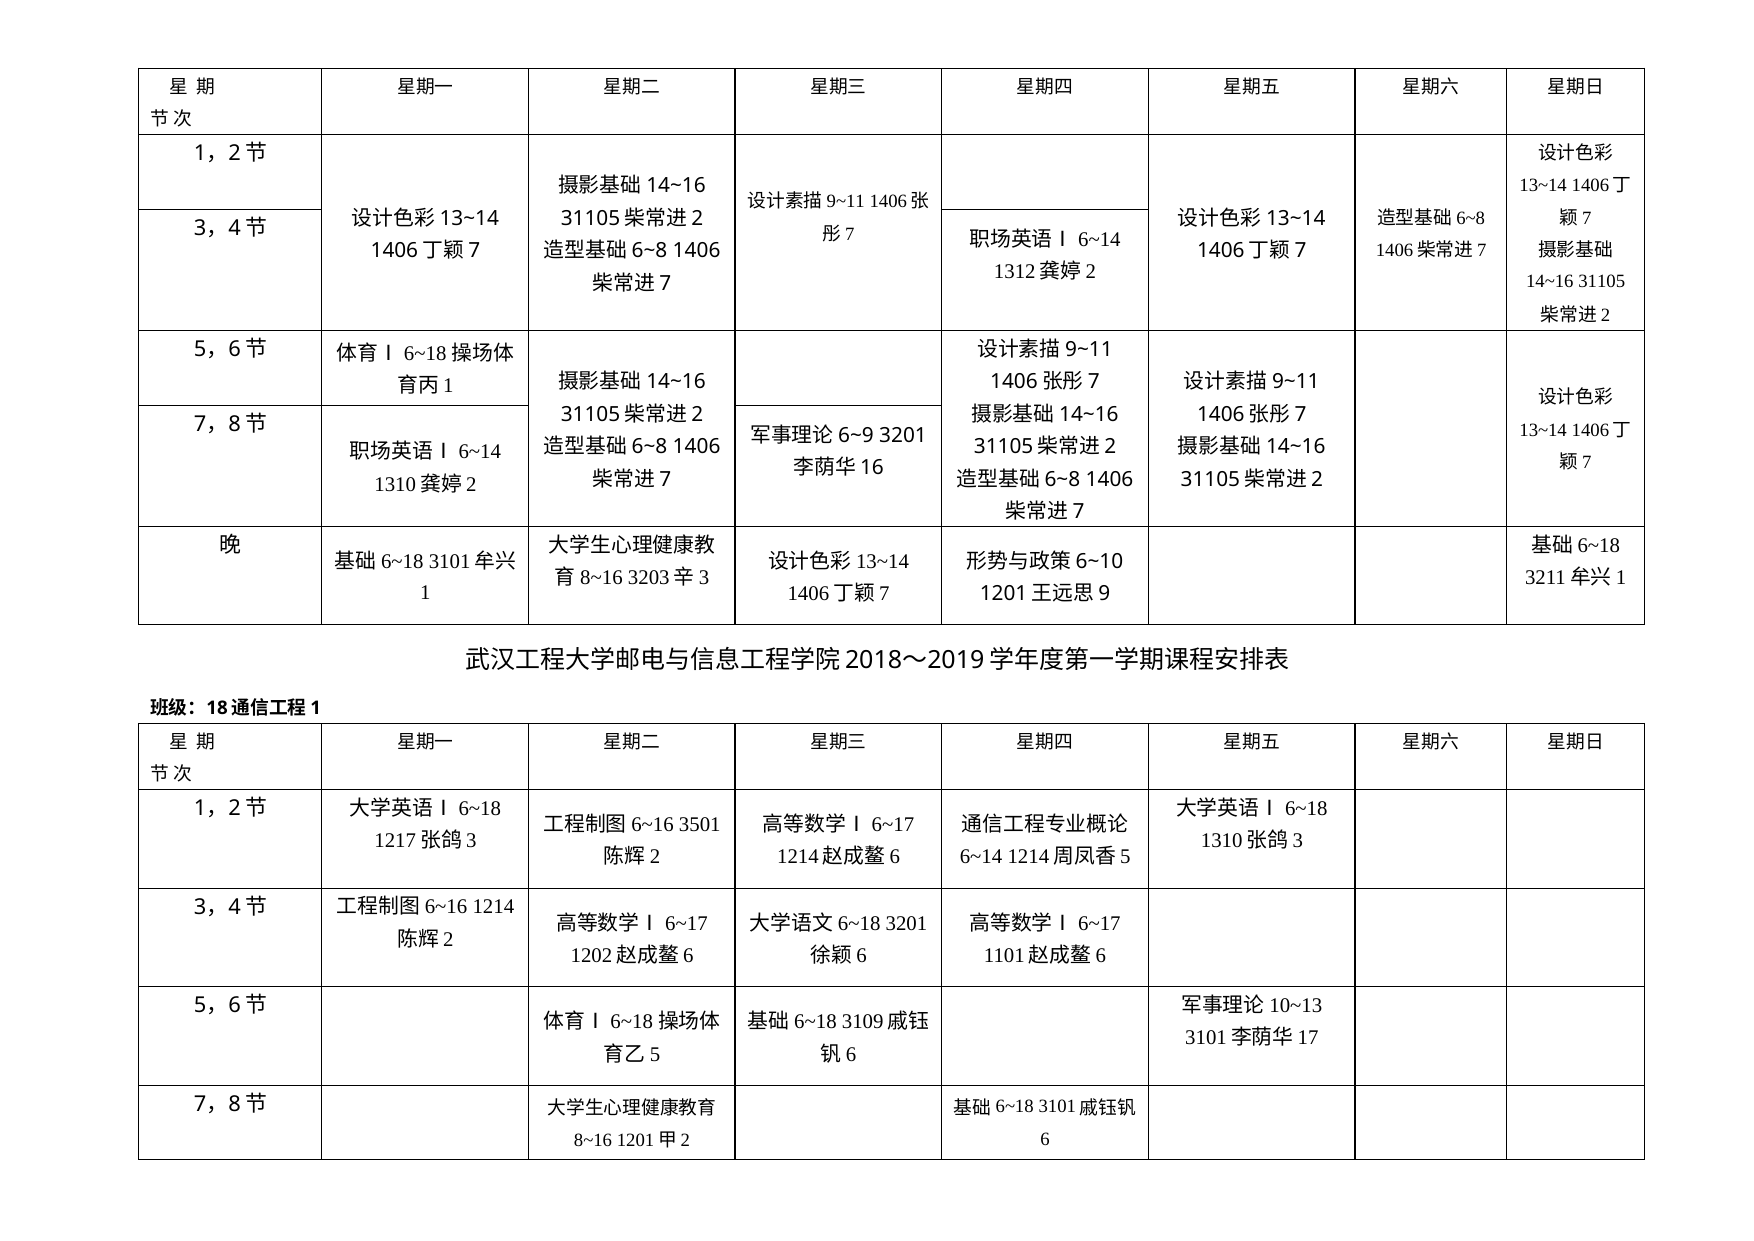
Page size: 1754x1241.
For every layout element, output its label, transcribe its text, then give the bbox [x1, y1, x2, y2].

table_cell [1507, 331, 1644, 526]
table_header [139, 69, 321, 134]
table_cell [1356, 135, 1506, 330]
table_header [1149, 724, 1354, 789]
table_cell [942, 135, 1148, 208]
text 班级：18通信工程1 [150, 690, 1604, 723]
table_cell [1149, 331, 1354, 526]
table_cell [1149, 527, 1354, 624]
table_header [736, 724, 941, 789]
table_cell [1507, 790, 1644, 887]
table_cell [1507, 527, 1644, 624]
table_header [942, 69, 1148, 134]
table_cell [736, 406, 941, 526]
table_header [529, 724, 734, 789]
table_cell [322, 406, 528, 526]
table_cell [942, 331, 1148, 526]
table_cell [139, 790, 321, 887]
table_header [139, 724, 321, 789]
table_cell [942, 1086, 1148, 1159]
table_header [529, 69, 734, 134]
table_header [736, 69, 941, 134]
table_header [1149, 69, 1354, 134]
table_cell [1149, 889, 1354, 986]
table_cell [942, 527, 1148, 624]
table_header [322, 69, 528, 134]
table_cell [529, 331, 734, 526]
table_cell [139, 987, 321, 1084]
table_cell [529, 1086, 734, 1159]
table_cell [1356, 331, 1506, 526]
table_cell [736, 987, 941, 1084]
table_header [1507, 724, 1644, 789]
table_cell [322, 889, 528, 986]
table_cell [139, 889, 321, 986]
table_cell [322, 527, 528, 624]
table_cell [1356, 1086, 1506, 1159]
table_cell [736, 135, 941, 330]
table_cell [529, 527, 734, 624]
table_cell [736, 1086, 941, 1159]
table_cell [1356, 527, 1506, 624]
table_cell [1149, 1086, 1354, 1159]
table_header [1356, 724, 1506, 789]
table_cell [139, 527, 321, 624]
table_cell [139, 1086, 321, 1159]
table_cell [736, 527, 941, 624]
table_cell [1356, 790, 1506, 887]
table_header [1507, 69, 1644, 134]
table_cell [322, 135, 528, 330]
text 武汉工程大学邮电与信息工程学院2018～2019学年度第一学期课程安排表 [150, 625, 1604, 690]
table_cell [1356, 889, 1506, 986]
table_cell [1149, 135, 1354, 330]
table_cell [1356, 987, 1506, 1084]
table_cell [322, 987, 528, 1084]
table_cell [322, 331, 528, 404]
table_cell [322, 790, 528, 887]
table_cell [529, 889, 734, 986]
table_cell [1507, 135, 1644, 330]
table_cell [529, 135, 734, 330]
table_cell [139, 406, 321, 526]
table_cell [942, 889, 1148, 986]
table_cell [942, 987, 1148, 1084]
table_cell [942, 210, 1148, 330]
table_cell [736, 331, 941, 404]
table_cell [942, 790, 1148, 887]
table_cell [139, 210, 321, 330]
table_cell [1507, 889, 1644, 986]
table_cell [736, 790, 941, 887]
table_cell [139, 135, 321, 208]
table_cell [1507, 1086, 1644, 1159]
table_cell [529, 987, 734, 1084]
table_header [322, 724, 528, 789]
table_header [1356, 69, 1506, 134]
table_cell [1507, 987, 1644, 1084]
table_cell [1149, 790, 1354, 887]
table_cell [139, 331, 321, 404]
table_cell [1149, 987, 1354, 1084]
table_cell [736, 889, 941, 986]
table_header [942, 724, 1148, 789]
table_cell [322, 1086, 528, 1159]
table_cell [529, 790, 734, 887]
